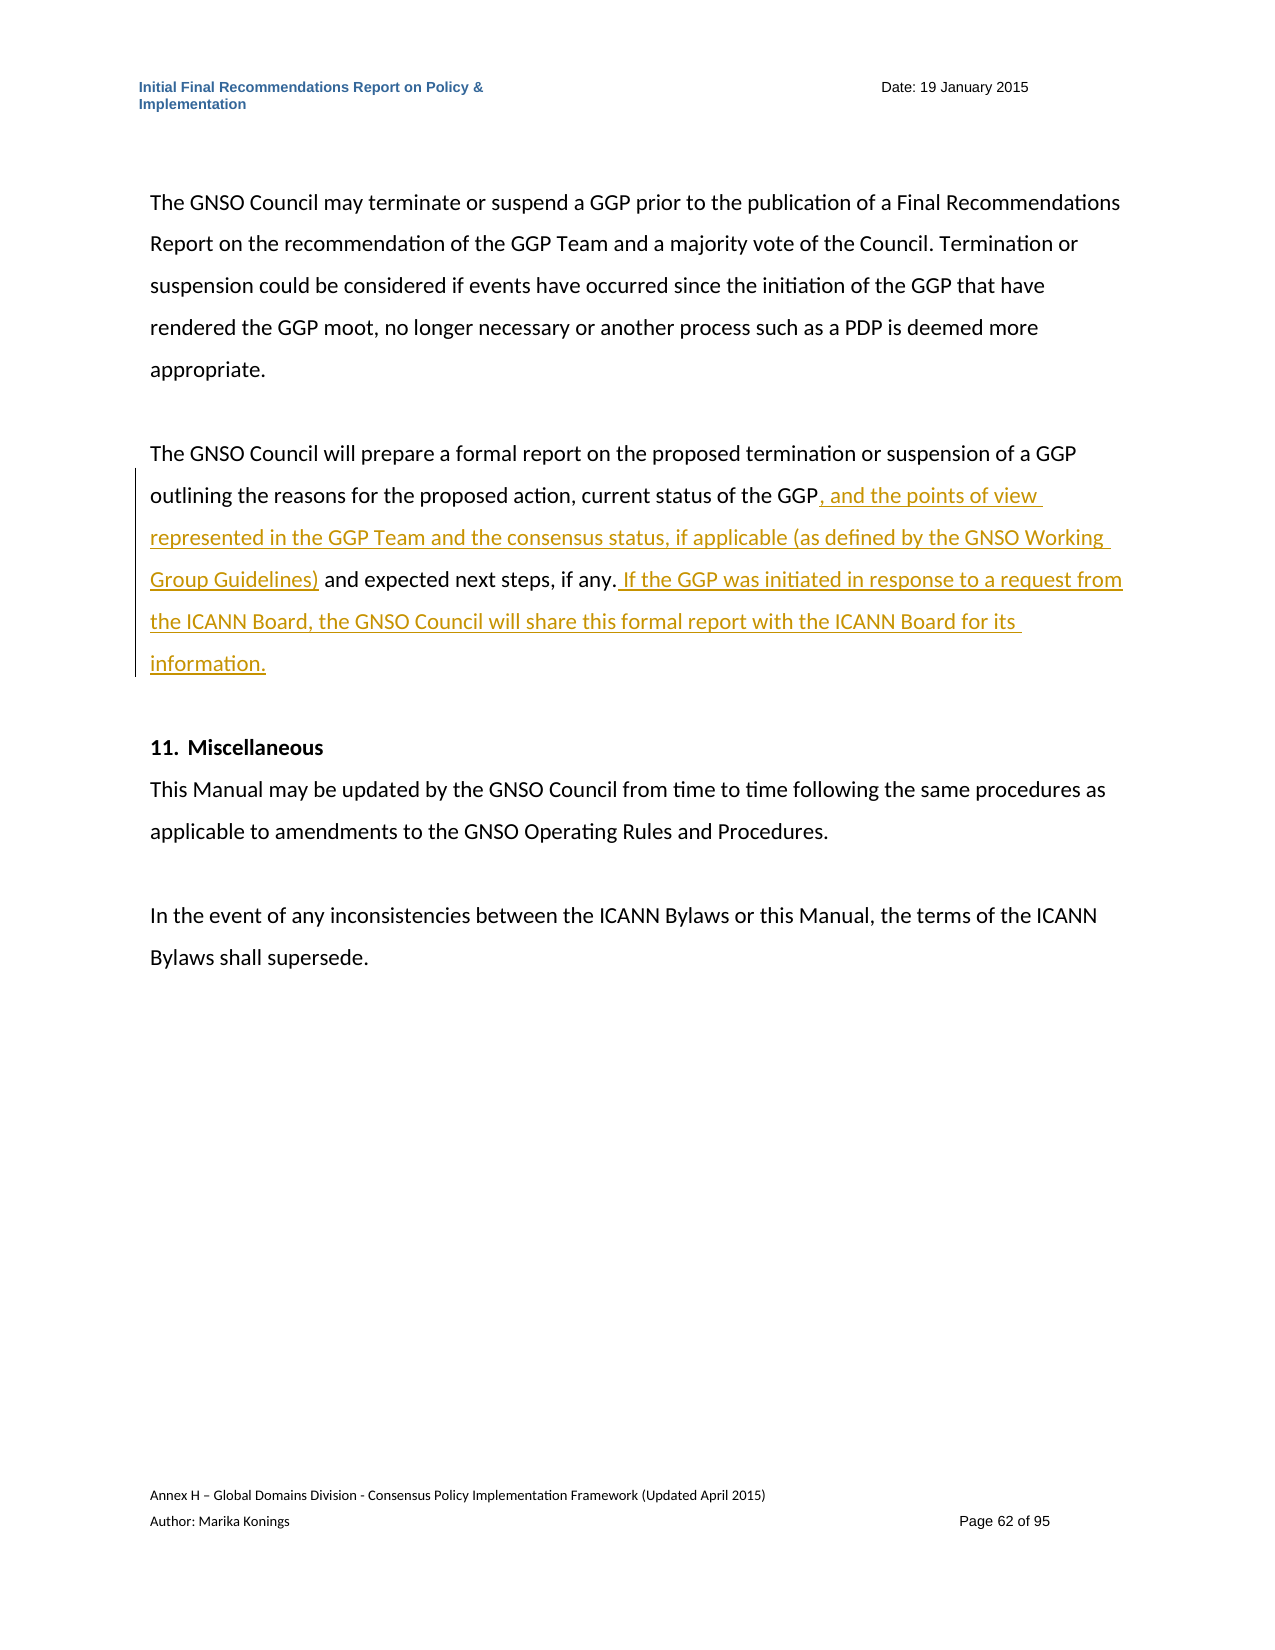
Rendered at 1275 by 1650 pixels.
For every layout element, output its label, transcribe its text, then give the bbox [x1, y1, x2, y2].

text In the event of any inconsistencies between the ICANN Bylaws or this Manual, the terms of the ICANN Bylaws shall supersede. [150, 901, 1125, 971]
text The GNSO Council may terminate or suspend a GGP prior to the publication of a Final Recommendations Report on the recommendation of the GGP Team and a majority vote of the Council. Termination or suspension could be considered if events have occurred since the initiation of the GGP that have rendered the GGP moot, no longer necessary or another process such as a PDP is deemed more appropriate. [150, 188, 1125, 383]
list Miscellaneous [150, 733, 1125, 761]
text The GNSO Council will prepare a formal report on the proposed termination or suspension of a GGP outlining the reasons for the proposed action, current status of the GGP and expected next steps, if any. [150, 439, 1125, 677]
text This Manual may be updated by the GNSO Council from time to time following the same procedures as applicable to amendments to the GNSO Operating Rules and Procedures. [150, 775, 1125, 845]
